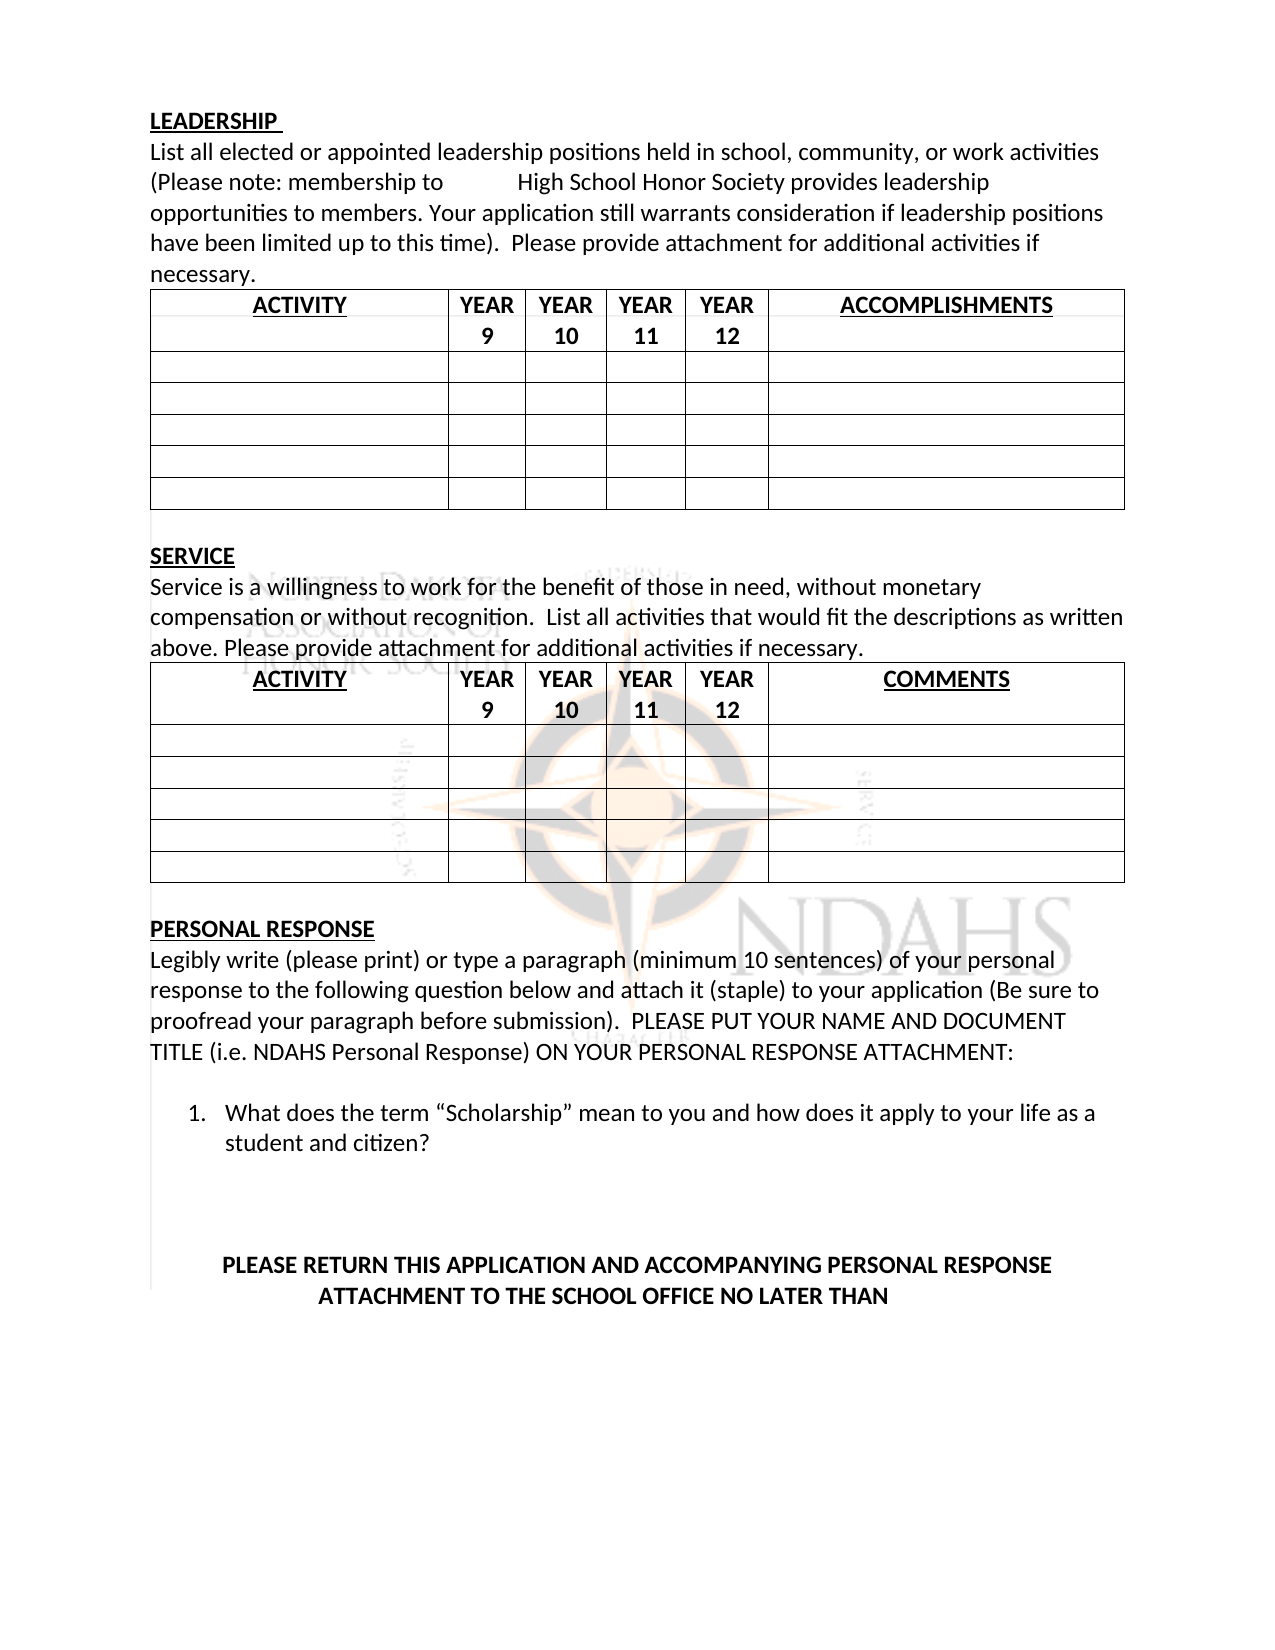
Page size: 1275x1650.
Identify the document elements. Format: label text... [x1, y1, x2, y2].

table_cell [607, 757, 685, 787]
table_cell [526, 820, 606, 851]
table_cell [151, 852, 448, 882]
table_cell [769, 757, 1124, 787]
table_cell [526, 725, 606, 756]
table_cell [607, 415, 685, 445]
table_cell [151, 757, 448, 787]
table_header YEAR 12 [686, 663, 768, 724]
table_cell [526, 789, 606, 819]
table_cell [151, 415, 448, 445]
table_cell [769, 478, 1124, 508]
table_cell [769, 352, 1124, 382]
table_cell [449, 789, 525, 819]
table_cell [526, 446, 606, 477]
table_header YEAR 10 [526, 290, 606, 351]
table_cell [769, 383, 1124, 414]
table_cell [769, 852, 1124, 882]
table_cell [526, 852, 606, 882]
table_cell [449, 852, 525, 882]
table_cell [151, 446, 448, 477]
table_cell [686, 446, 768, 477]
table_cell [526, 415, 606, 445]
table_cell [686, 725, 768, 756]
table_cell [769, 789, 1124, 819]
table_header YEAR 11 [607, 663, 685, 724]
table_cell [769, 820, 1124, 851]
table_cell [449, 383, 525, 414]
table_header YEAR 9 [449, 290, 525, 351]
table_cell [151, 820, 448, 851]
table_cell [151, 789, 448, 819]
table_cell [769, 725, 1124, 756]
table_header YEAR 9 [449, 663, 525, 724]
text PERSONAL RESPONSE [150, 914, 1125, 944]
text List all elected or appointed leadership positions held in school, community, or work activities (Please note: membership to High School Honor Society provides leadership opportunities to members. Your application still warrants consideration if leadership positions have been limited up to this time). Please provide attachment for additional activities if necessary. [150, 136, 1125, 289]
table_cell [686, 478, 768, 508]
table_cell [607, 352, 685, 382]
text PLEASE RETURN THIS APPLICATION AND ACCOMPANYING PERSONAL RESPONSE ATTACHMENT TO THE SCHOOL OFFICE NO LATER THAN [150, 1249, 1125, 1310]
table_header ACTIVITY [151, 663, 448, 724]
table_cell [526, 478, 606, 508]
table_cell [151, 478, 448, 508]
table_cell [607, 383, 685, 414]
table_cell [449, 352, 525, 382]
table_cell [607, 820, 685, 851]
table_cell [686, 789, 768, 819]
table_cell [686, 757, 768, 787]
table_cell [686, 852, 768, 882]
table_cell [607, 478, 685, 508]
table_cell [607, 446, 685, 477]
table_cell [151, 725, 448, 756]
table_header YEAR 12 [686, 290, 768, 351]
table_cell [607, 852, 685, 882]
table_cell [449, 415, 525, 445]
table_cell [686, 820, 768, 851]
table_cell [607, 725, 685, 756]
table_cell [449, 757, 525, 787]
table_cell [449, 478, 525, 508]
table_cell [686, 383, 768, 414]
table_header YEAR 11 [607, 290, 685, 351]
table_header ACCOMPLISHMENTS [769, 290, 1124, 351]
list What does the term “Scholarship” mean to you and how does it apply to your life as a student and citizen? [187, 1097, 1125, 1158]
table_cell [449, 446, 525, 477]
table_header COMMENTS [769, 663, 1124, 724]
table_cell [449, 820, 525, 851]
text Legibly write (please print) or type a paragraph (minimum 10 sentences) of your personal response to the following question below and attach it (staple) to your application (Be sure to proofread your paragraph before submission). PLEASE PUT YOUR NAME AND DOCUMENT TITLE (i.e. NDAHS Personal Response) ON YOUR PERSONAL RESPONSE ATTACHMENT: [150, 944, 1125, 1066]
table_cell [686, 352, 768, 382]
table_cell [151, 352, 448, 382]
table_cell [151, 383, 448, 414]
table_header YEAR 10 [526, 663, 606, 724]
table_header ACTIVITY [151, 290, 448, 351]
table_cell [526, 757, 606, 787]
table_cell [526, 383, 606, 414]
table_cell [607, 789, 685, 819]
text Service is a willingness to work for the benefit of those in need, without monetary compensation or without recognition. List all activities that would fit the descriptions as written above. Please provide attachment for additional activities if necessary. [150, 571, 1125, 662]
table_cell [769, 415, 1124, 445]
table_cell [769, 446, 1124, 477]
table_cell [686, 415, 768, 445]
text LEADERSHIP [150, 106, 1125, 136]
table_cell [449, 725, 525, 756]
table_cell [526, 352, 606, 382]
text SERVICE [150, 540, 1125, 571]
